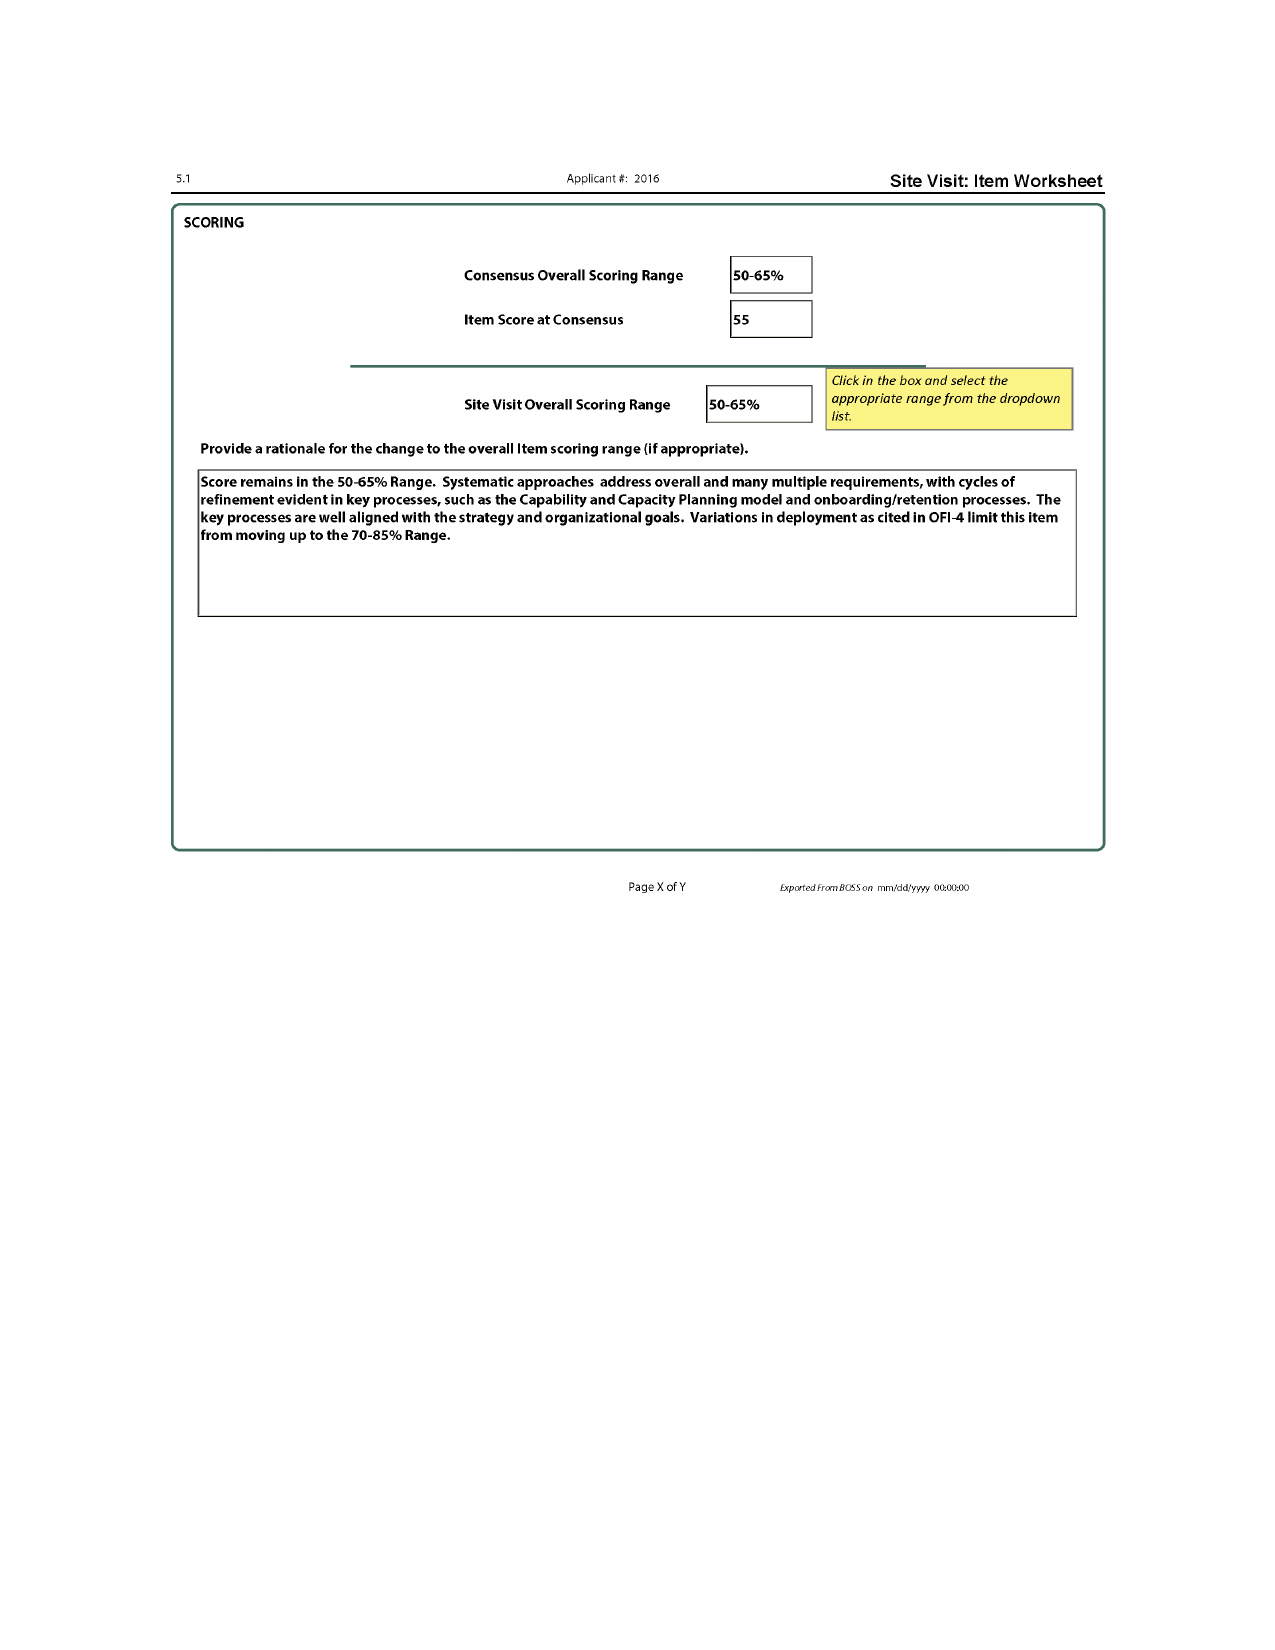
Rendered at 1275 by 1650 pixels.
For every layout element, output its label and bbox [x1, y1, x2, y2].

picture [150, 150, 1125, 904]
